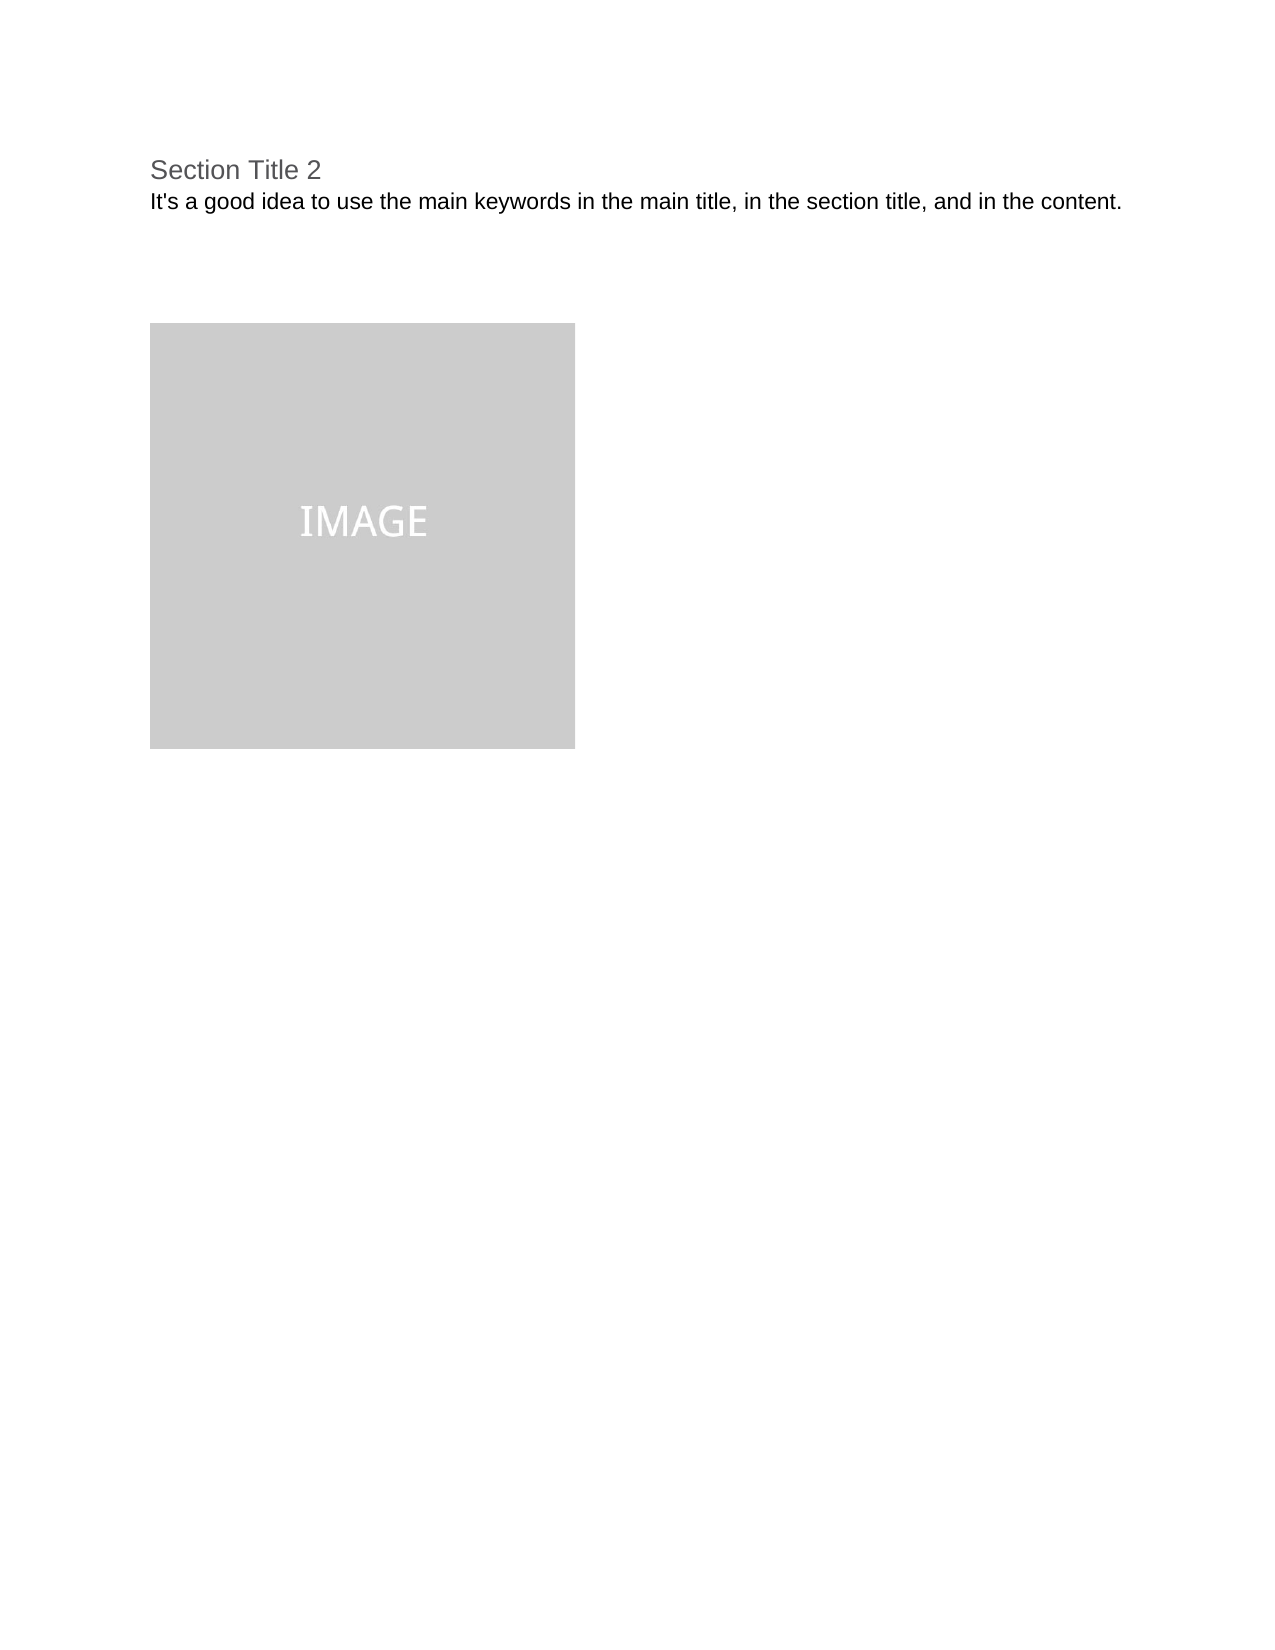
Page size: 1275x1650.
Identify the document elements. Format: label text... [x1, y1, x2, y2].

picture [150, 323, 575, 749]
text It's a good idea to use the main keywords in the main title, in the section title, and in the content. [150, 188, 1125, 214]
subtitle Section Title 2 [150, 154, 1125, 185]
